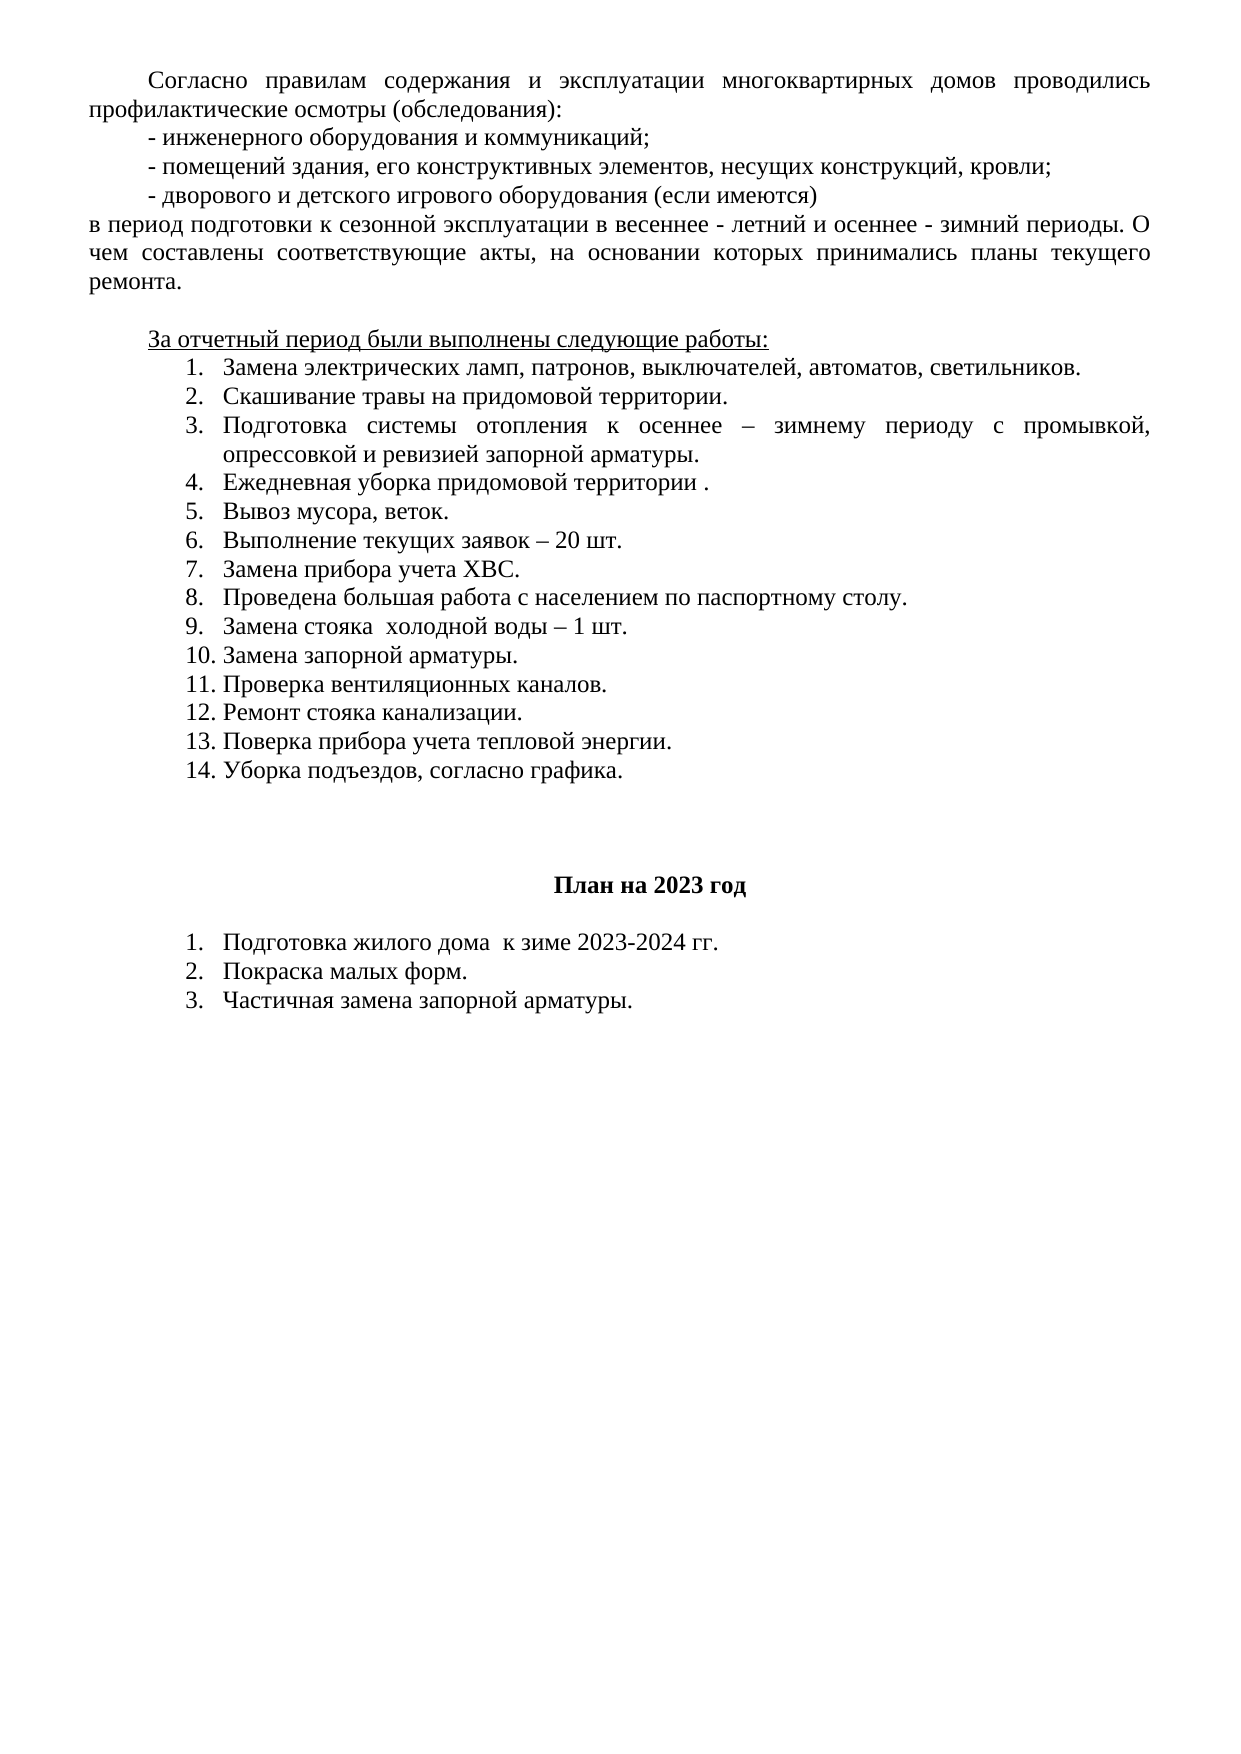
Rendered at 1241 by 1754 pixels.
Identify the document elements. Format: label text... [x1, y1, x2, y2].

text - помещений здания, его конструктивных элементов, несущих конструкций, кровли; [89, 151, 1152, 180]
text в период подготовки к сезонной эксплуатации в весеннее - летний и осеннее - зимний периоды. О чем составлены соответствующие акты, на основании которых принимались планы текущего ремонта. [89, 209, 1152, 295]
text План на 2023 год [89, 870, 1152, 899]
list Замена прибора учета ХВС. [185, 554, 1152, 582]
list Ремонт стояка канализации. [185, 697, 1152, 726]
list Вывоз мусора, веток. [185, 496, 1152, 525]
list Подготовка системы отопления к осеннее – зимнему периоду с промывкой, опрессовкой и ревизией запорной арматуры. [185, 410, 1152, 467]
list Проверка вентиляционных каналов. [185, 669, 1152, 697]
list Замена стояка холодной воды – 1 шт. [185, 611, 1152, 640]
list Выполнение текущих заявок – 20 шт. [185, 525, 1152, 554]
list Замена электрических ламп, патронов, выключателей, автоматов, светильников. [185, 352, 1152, 381]
list Скашивание травы на придомовой территории. [185, 381, 1152, 410]
list Поверка прибора учета тепловой энергии. [185, 726, 1152, 755]
text - инженерного оборудования и коммуникаций; [89, 122, 1152, 151]
text - дворового и детского игрового оборудования (если имеются) [89, 180, 1152, 209]
list Покраска малых форм. [185, 956, 1152, 985]
list Проведена большая работа с населением по паспортному столу. [185, 582, 1152, 611]
list Замена запорной арматуры. [185, 640, 1152, 669]
list Уборка подъездов, согласно графика. [185, 755, 1152, 784]
list Частичная замена запорной арматуры. [185, 985, 1152, 1014]
text Согласно правилам содержания и эксплуатации многоквартирных домов проводились профилактические осмотры (обследования): [89, 65, 1152, 122]
list Подготовка жилого дома к зиме 2023-2024 гг. [185, 927, 1152, 956]
text За отчетный период были выполнены следующие работы: [89, 324, 1152, 352]
list Ежедневная уборка придомовой территории . [185, 467, 1152, 496]
